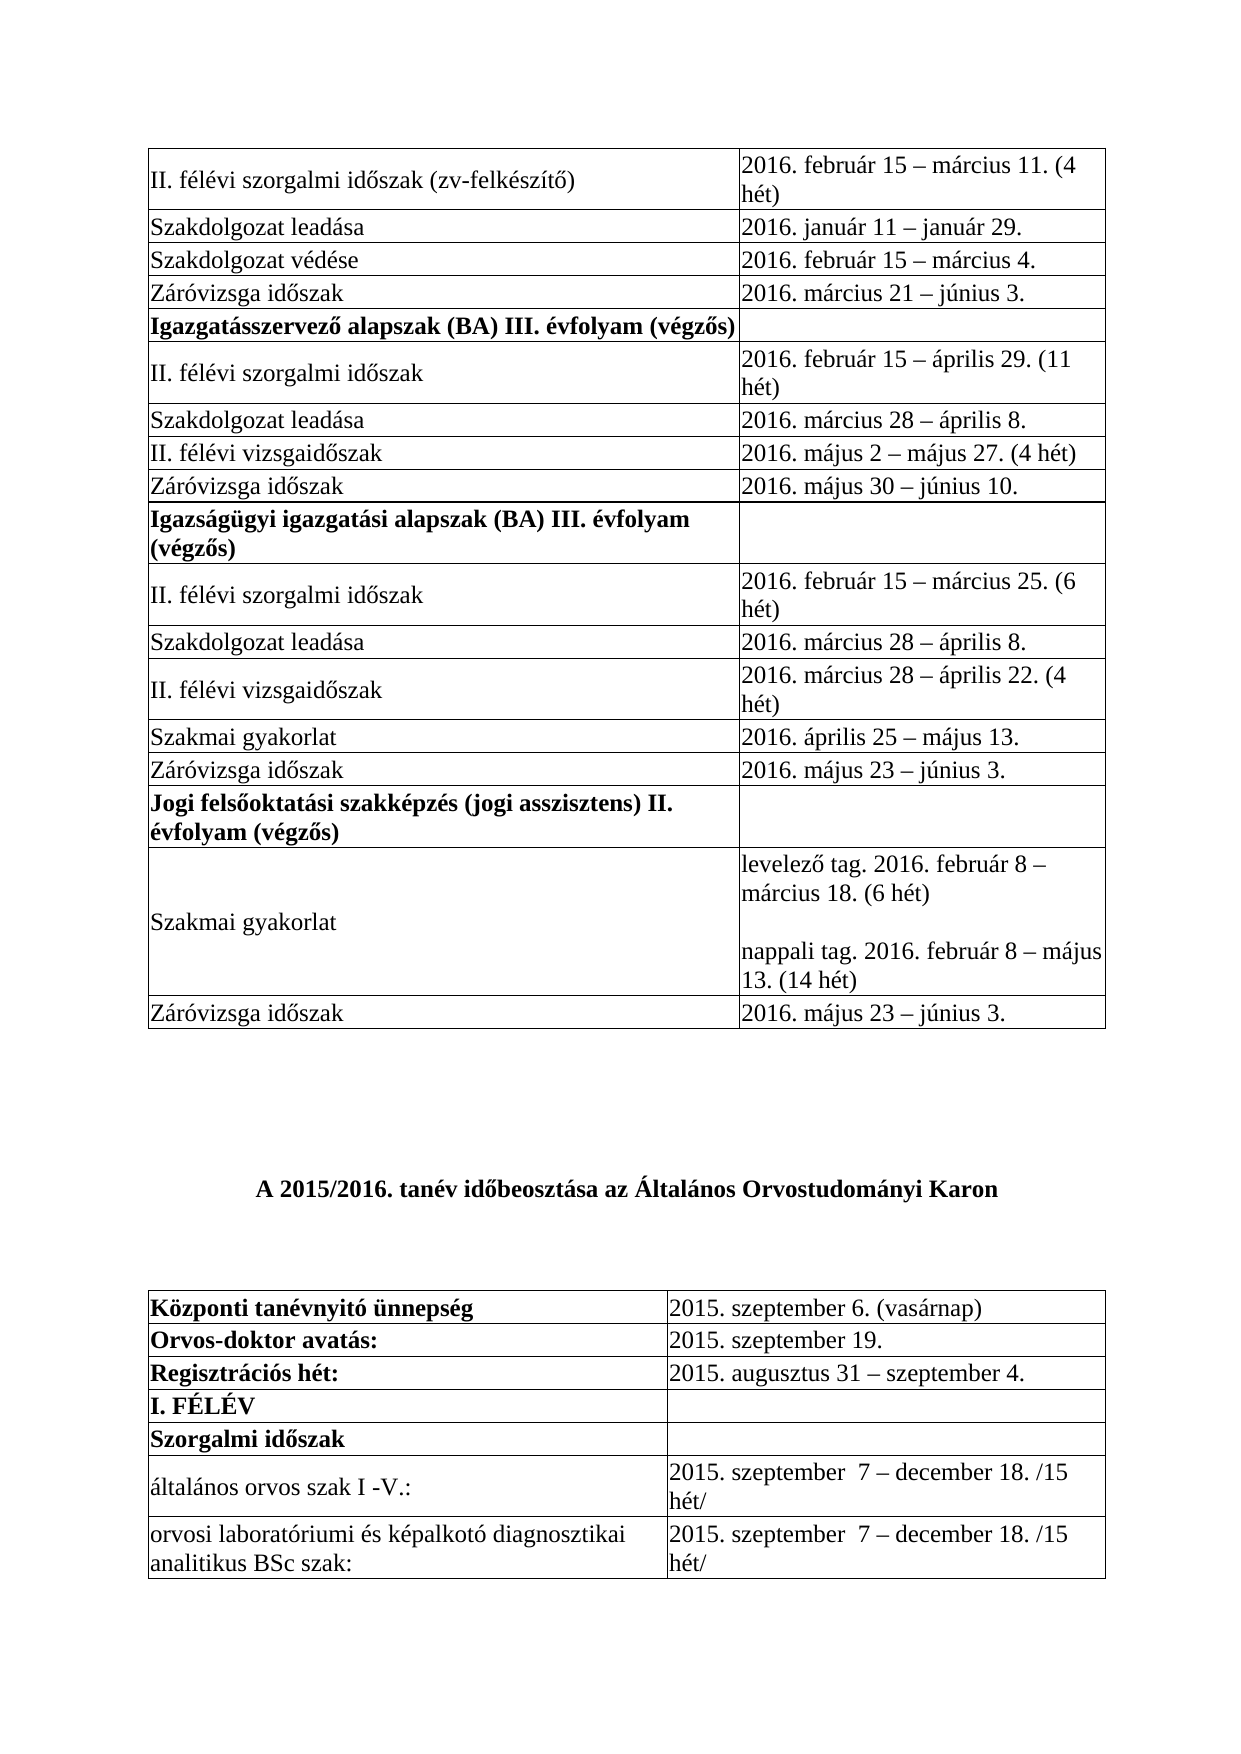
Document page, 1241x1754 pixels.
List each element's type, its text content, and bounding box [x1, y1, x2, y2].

table_cell 2016. március 28 – április 8. [740, 626, 1105, 658]
table_cell Szakdolgozat leadása [149, 404, 739, 436]
text A 2015/2016. tanév időbeosztása az Általános Orvostudományi Karon [148, 1174, 1106, 1203]
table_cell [668, 1456, 1105, 1516]
table_cell Jogi felsőoktatási szakképzés (jogi asszisztens) II. évfolyam (végzős) [149, 786, 739, 847]
table_cell Szakdolgozat védése [149, 243, 739, 275]
table_cell 2016. március 21 – június 3. [740, 276, 1105, 308]
table_cell Szorgalmi időszak [149, 1423, 667, 1454]
table_header Központi tanévnyitó ünnepség [149, 1291, 667, 1323]
table_cell 2016. április 25 – május 13. [740, 720, 1105, 752]
table_cell 2016. március 28 – április 8. [740, 404, 1105, 436]
table_cell II. félévi szorgalmi időszak [149, 342, 739, 403]
table_cell orvosi laboratóriumi és képalkotó diagnosztikai analitikus BSc szak: [149, 1517, 667, 1578]
table_cell I. FÉLÉV [149, 1390, 667, 1422]
table_cell Regisztrációs hét: [149, 1357, 667, 1389]
table_cell Szakmai gyakorlat [149, 848, 739, 995]
table_cell 2016. május 30 – június 10. [740, 470, 1105, 501]
table_cell II. félévi szorgalmi időszak [149, 564, 739, 625]
table_cell [740, 786, 1105, 847]
table_cell 2016. május 23 – június 3. [740, 996, 1105, 1028]
table_cell Igazságügyi igazgatási alapszak (BA) III. évfolyam (végzős) [149, 503, 739, 563]
table_cell 2016. május 23 – június 3. [740, 753, 1105, 785]
table_cell 2015. szeptember 19. [668, 1324, 1105, 1356]
table_cell Záróvizsga időszak [149, 996, 739, 1028]
table_cell [740, 309, 1105, 341]
table_cell II. félévi vizsgaidőszak [149, 437, 739, 468]
table_cell 2016. május 2 – május 27. (4 hét) [740, 437, 1105, 468]
table_cell [668, 1423, 1105, 1454]
table_cell 2016. február 15 – március 4. [740, 243, 1105, 275]
table_cell Orvos-doktor avatás: [149, 1324, 667, 1356]
table_cell Záróvizsga időszak [149, 470, 739, 501]
table_cell 2016. március 28 – április 22. (4 hét) [740, 659, 1105, 719]
table_cell Szakdolgozat leadása [149, 626, 739, 658]
table_cell 2016. február 15 – március 11. (4 hét) [740, 149, 1105, 209]
table_cell 2016. január 11 – január 29. [740, 210, 1105, 242]
table_cell Igazgatásszervező alapszak (BA) III. évfolyam (végzős) [149, 309, 739, 341]
table_cell Záróvizsga időszak [149, 753, 739, 785]
table_cell Szakmai gyakorlat [149, 720, 739, 752]
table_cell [668, 1517, 1105, 1578]
table_cell II. félévi vizsgaidőszak [149, 659, 739, 719]
table_header 2015. szeptember 6. (vasárnap) [668, 1291, 1105, 1323]
table_cell általános orvos szak I -V.: [149, 1456, 667, 1516]
table_cell [740, 503, 1105, 563]
table_cell levelező tag. 2016. február 8 – március 18. (6 hét) nappali tag. 2016. február 8 – május 13. (14 hét) [740, 848, 1105, 995]
table_cell 2016. február 15 – április 29. (11 hét) [740, 342, 1105, 403]
table_cell 2016. február 15 – március 25. (6 hét) [740, 564, 1105, 625]
table_cell Szakdolgozat leadása [149, 210, 739, 242]
table_cell [668, 1390, 1105, 1422]
table_cell 2015. augusztus 31 – szeptember 4. [668, 1357, 1105, 1389]
table_cell Záróvizsga időszak [149, 276, 739, 308]
table_cell II. félévi szorgalmi időszak (zv-felkészítő) [149, 149, 739, 209]
